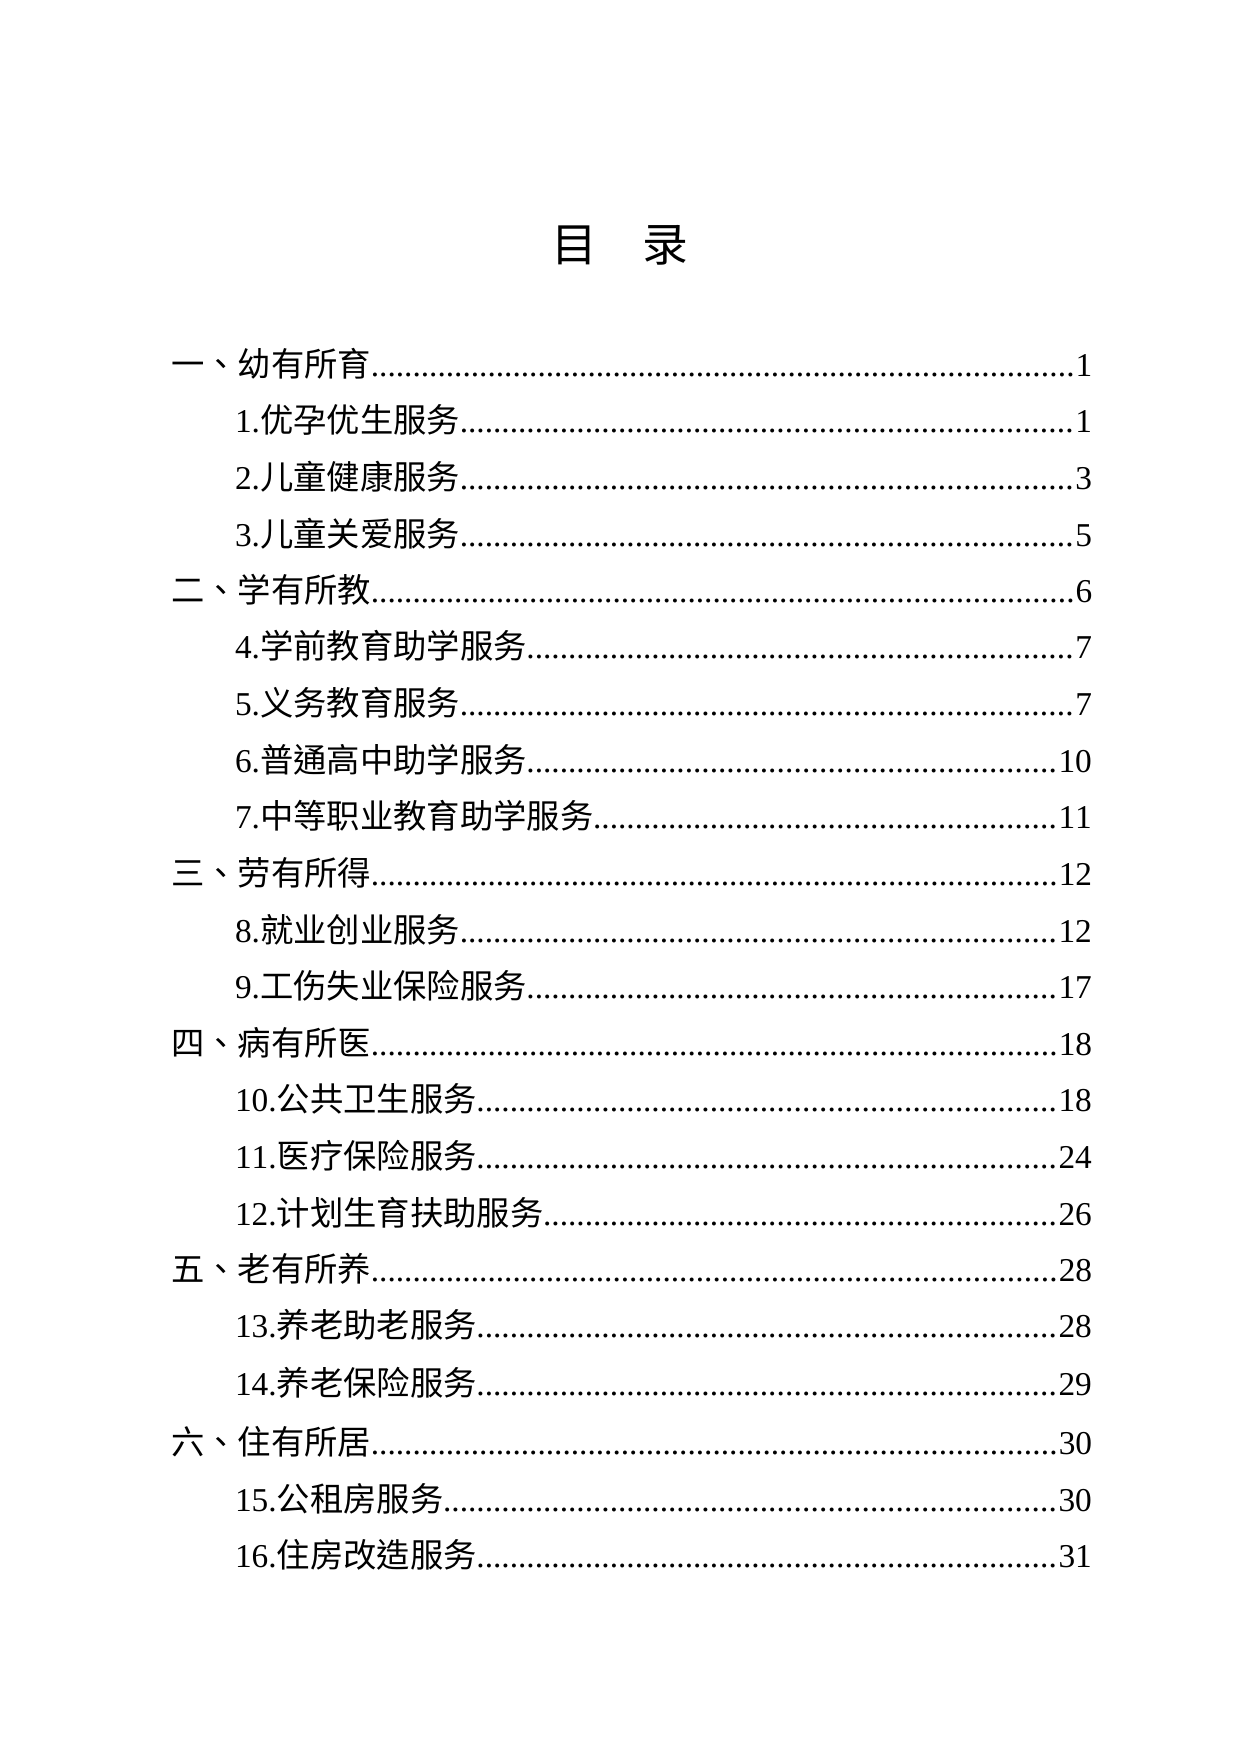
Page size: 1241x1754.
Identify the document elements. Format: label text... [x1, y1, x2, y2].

text 六、住有所居 30 [171, 1416, 1081, 1464]
text 五、老有所养 28 [171, 1246, 1081, 1291]
text 二、学有所教 6 [171, 567, 1081, 612]
text 目 录 [159, 218, 1080, 272]
text 4.学前教育助学服务 7 [235, 623, 1081, 669]
text 8.就业创业服务 12 [235, 907, 1081, 952]
text 一、幼有所育 1 [171, 340, 1081, 386]
text 7.中等职业教育助学服务 11 [235, 793, 1081, 838]
text 11.医疗保险服务 24 [235, 1133, 1081, 1178]
text 5.义务教育服务 7 [235, 680, 1081, 726]
text 13.养老助老服务 28 [235, 1302, 1081, 1348]
text 6.普通高中助学服务 10 [235, 737, 1081, 782]
text 14.养老保险服务 29 [235, 1359, 1081, 1405]
text 四、病有所医 18 [171, 1019, 1081, 1065]
text 10.公共卫生服务 18 [235, 1076, 1081, 1121]
text 16.住房改造服务 31 [235, 1532, 1081, 1578]
text 12.计划生育扶助服务 26 [235, 1189, 1081, 1235]
text 三、劳有所得 12 [171, 849, 1081, 895]
text 3.儿童关爱服务 5 [235, 510, 1081, 556]
text 2.儿童健康服务 3 [235, 454, 1081, 499]
text 15.公租房服务 30 [235, 1476, 1081, 1521]
text 9.工伤失业保险服务 17 [235, 963, 1081, 1008]
text 1.优孕优生服务 1 [235, 397, 1081, 442]
